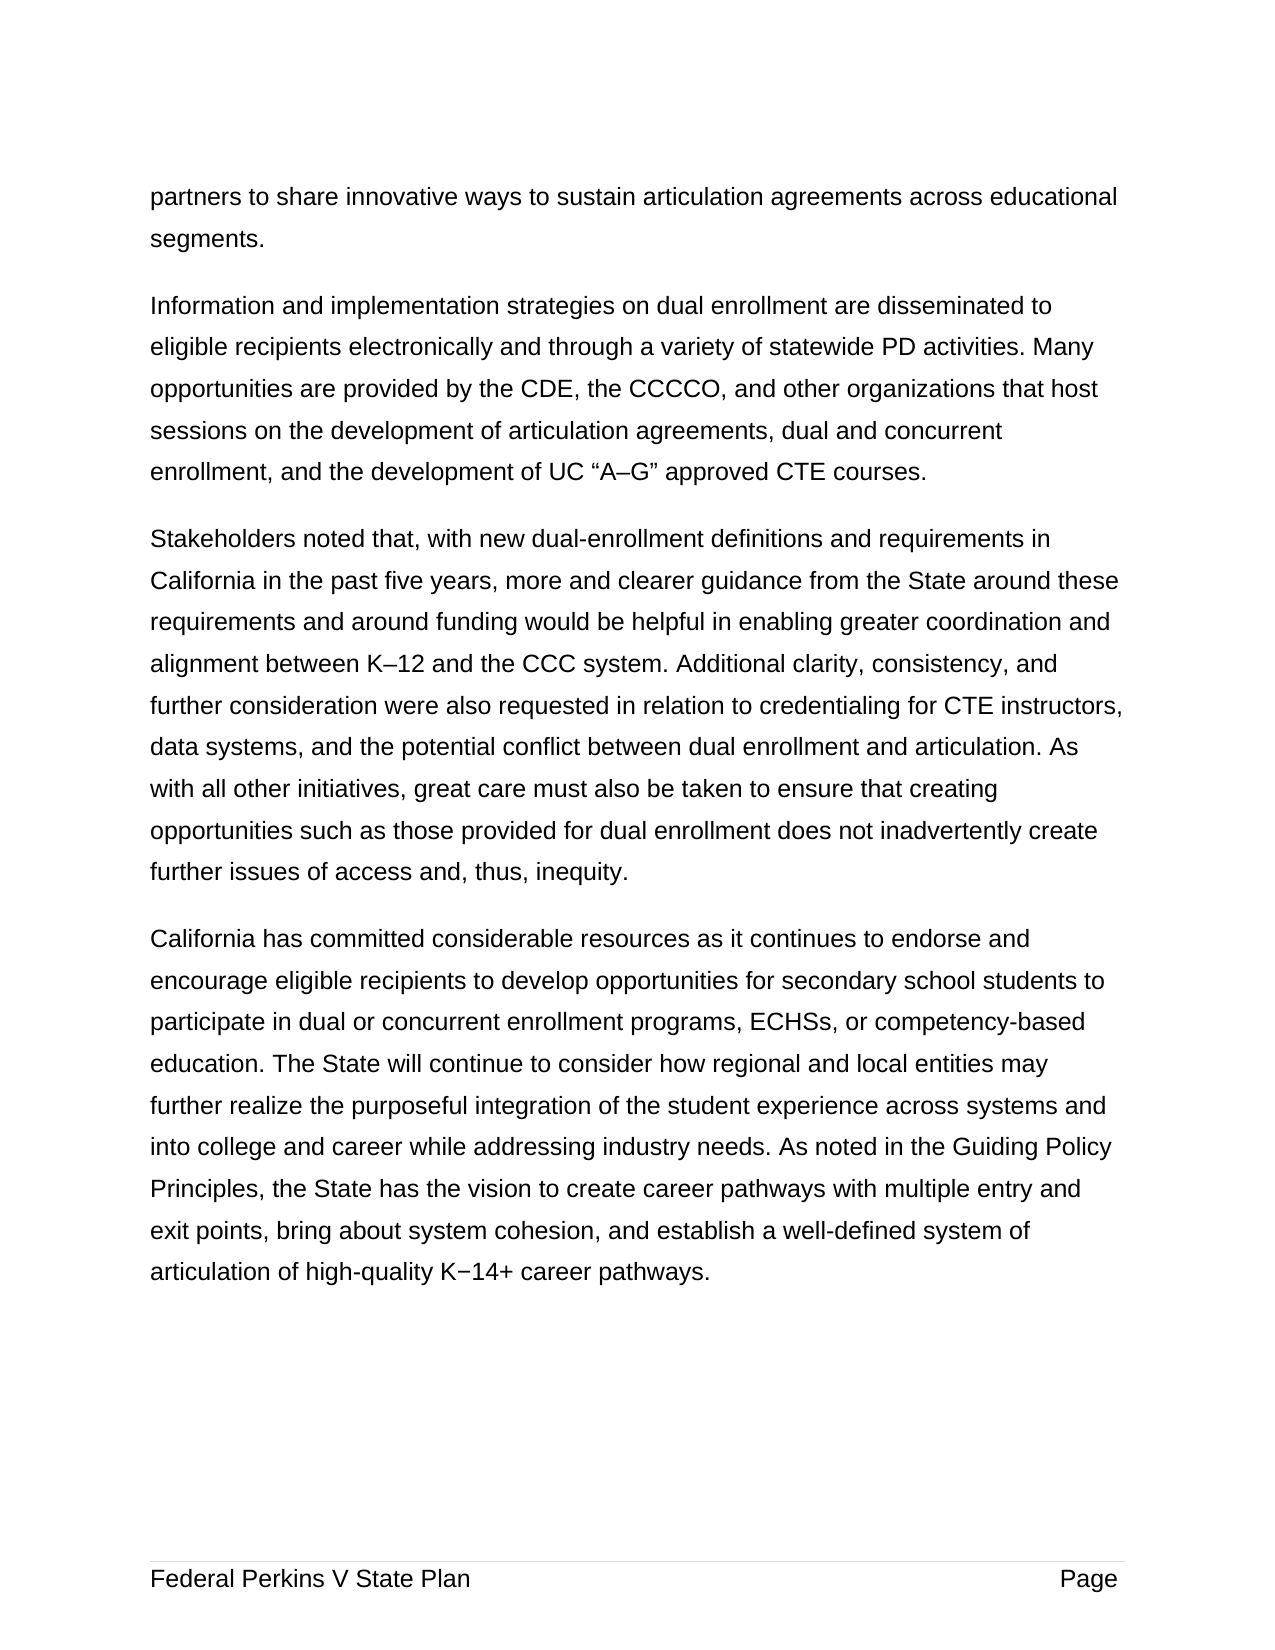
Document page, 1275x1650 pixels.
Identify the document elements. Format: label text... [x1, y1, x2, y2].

text California has committed considerable resources as it continues to endorse and encourage eligible recipients to develop opportunities for secondary school students to participate in dual or concurrent enrollment programs, ECHSs, or competency-based education. The State will continue to consider how regional and local entities may further realize the purposeful integration of the student experience across systems and into college and career while addressing industry needs. As noted in the Guiding Policy Principles, the State has the vision to create career pathways with multiple entry and exit points, bring about system cohesion, and establish a well-defined system of articulation of high-quality K−14+ career pathways. [150, 911, 1125, 1286]
text Stakeholders noted that, with new dual-enrollment definitions and requirements in California in the past five years, more and clearer guidance from the State around these requirements and around funding would be helpful in enabling greater coordination and alignment between K–12 and the CCC system. Additional clarity, consistency, and further consideration were also requested in relation to credentialing for CTE instructors, data systems, and the potential conflict between dual enrollment and articulation. As with all other initiatives, great care must also be taken to ensure that creating opportunities such as those provided for dual enrollment does not inadvertently create further issues of access and, thus, inequity. [150, 511, 1125, 886]
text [150, 169, 1125, 253]
text Information and implementation strategies on dual enrollment are disseminated to eligible recipients electronically and through a variety of statewide PD activities. Many opportunities are provided by the CDE, the CCCCO, and other organizations that host sessions on the development of articulation agreements, dual and concurrent enrollment, and the development of UC “A–G” approved CTE courses. [150, 278, 1125, 486]
